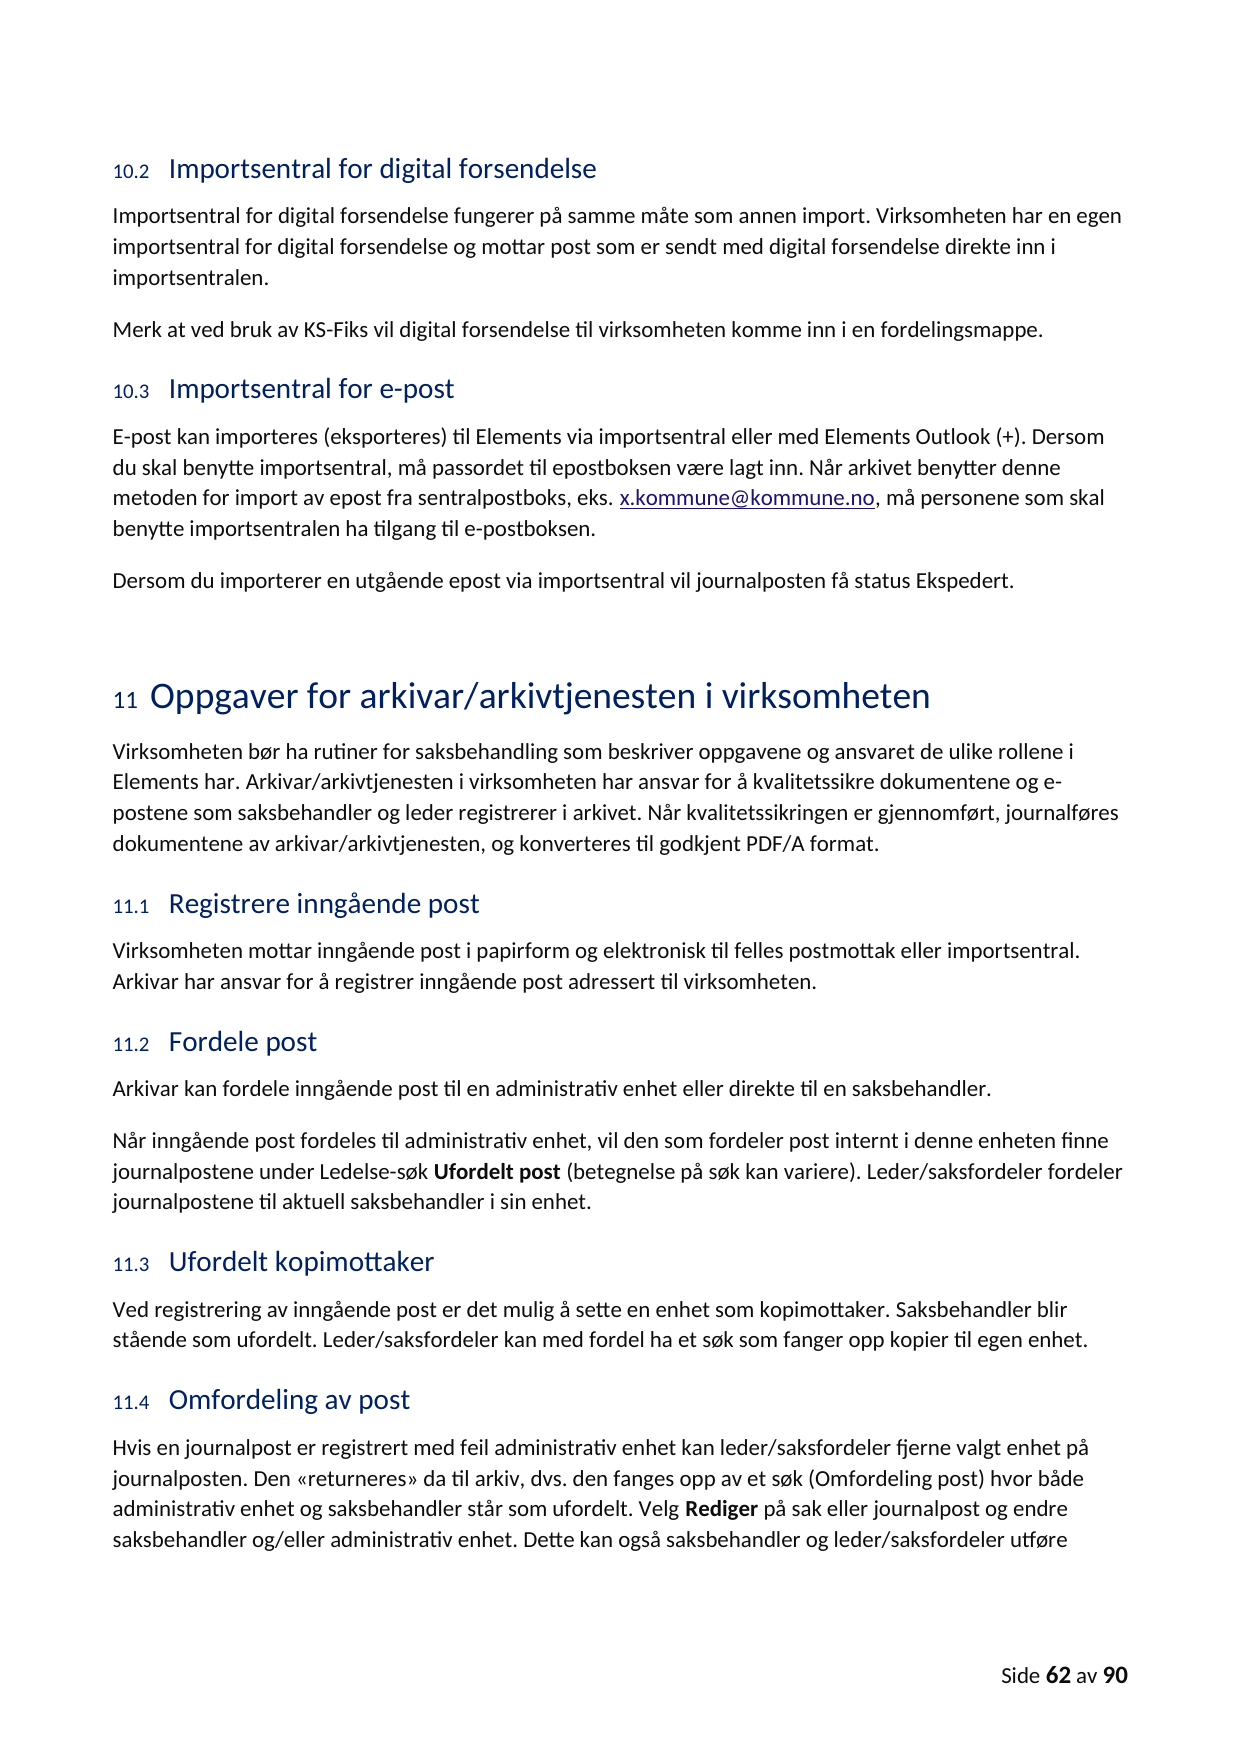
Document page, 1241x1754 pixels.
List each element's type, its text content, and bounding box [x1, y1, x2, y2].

text Merk at ved bruk av KS-Fiks vil digital forsendelse til virksomheten komme inn i en fordelingsmappe. [112, 315, 1128, 343]
subtitle Fordele post [112, 1023, 1128, 1058]
text Importsentral for digital forsendelse fungerer på samme måte som annen import. Virksomheten har en egen importsentral for digital forsendelse og mottar post som er sendt med digital forsendelse direkte inn i importsentralen. [112, 202, 1128, 291]
text Arkivar kan fordele inngående post til en administrativ enhet eller direkte til en saksbehandler. [112, 1074, 1128, 1102]
subtitle Importsentral for e-post [112, 370, 1128, 406]
text Ved registrering av inngående post er det mulig å sette en enhet som kopimottaker. Saksbehandler blir stående som ufordelt. Leder/saksfordeler kan med fordel ha et søk som fanger opp kopier til egen enhet. [112, 1295, 1128, 1354]
subtitle Registrere inngående post [112, 885, 1128, 920]
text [112, 1433, 1128, 1553]
text Virksomheten bør ha rutiner for saksbehandling som beskriver oppgavene og ansvaret de ulike rollene i Elements har. Arkivar/arkivtjenesten i virksomheten har ansvar for å kvalitetssikre dokumentene og e-postene som saksbehandler og leder registrerer i arkivet. Når kvalitetssikringen er gjennomført, journalføres dokumentene av arkivar/arkivtjenesten, og konverteres til godkjent PDF/A format. [112, 737, 1128, 857]
subtitle Ufordelt kopimottaker [112, 1243, 1128, 1279]
text Når inngående post fordeles til administrativ enhet, vil den som fordeler post internt i denne enheten finne journalpostene under Ledelse-søk Ufordelt post (betegnelse på søk kan variere). Leder/saksfordeler fordeler journalpostene til aktuell saksbehandler i sin enhet. [112, 1126, 1128, 1216]
subtitle Importsentral for digital forsendelse [112, 150, 1128, 186]
text Virksomheten mottar inngående post i papirform og elektronisk til felles postmottak eller importsentral. Arkivar har ansvar for å registrer inngående post adressert til virksomheten. [112, 936, 1128, 995]
subtitle Omfordeling av post [112, 1381, 1128, 1417]
text E-post kan importeres (eksporteres) til Elements via importsentral eller med Elements Outlook (+). Dersom du skal benytte importsentral, må passordet til epostboksen være lagt inn. Når arkivet benytter denne metoden for import av epost fra sentralpostboks, eks. x.kommune@kommune.no, må personene som skal benytte importsentralen ha tilgang til e-postboksen. [112, 422, 1128, 542]
subtitle Oppgaver for arkivar/arkivtjenesten i virksomheten [112, 672, 1128, 717]
text Dersom du importerer en utgående epost via importsentral vil journalposten få status Ekspedert. [112, 566, 1128, 594]
